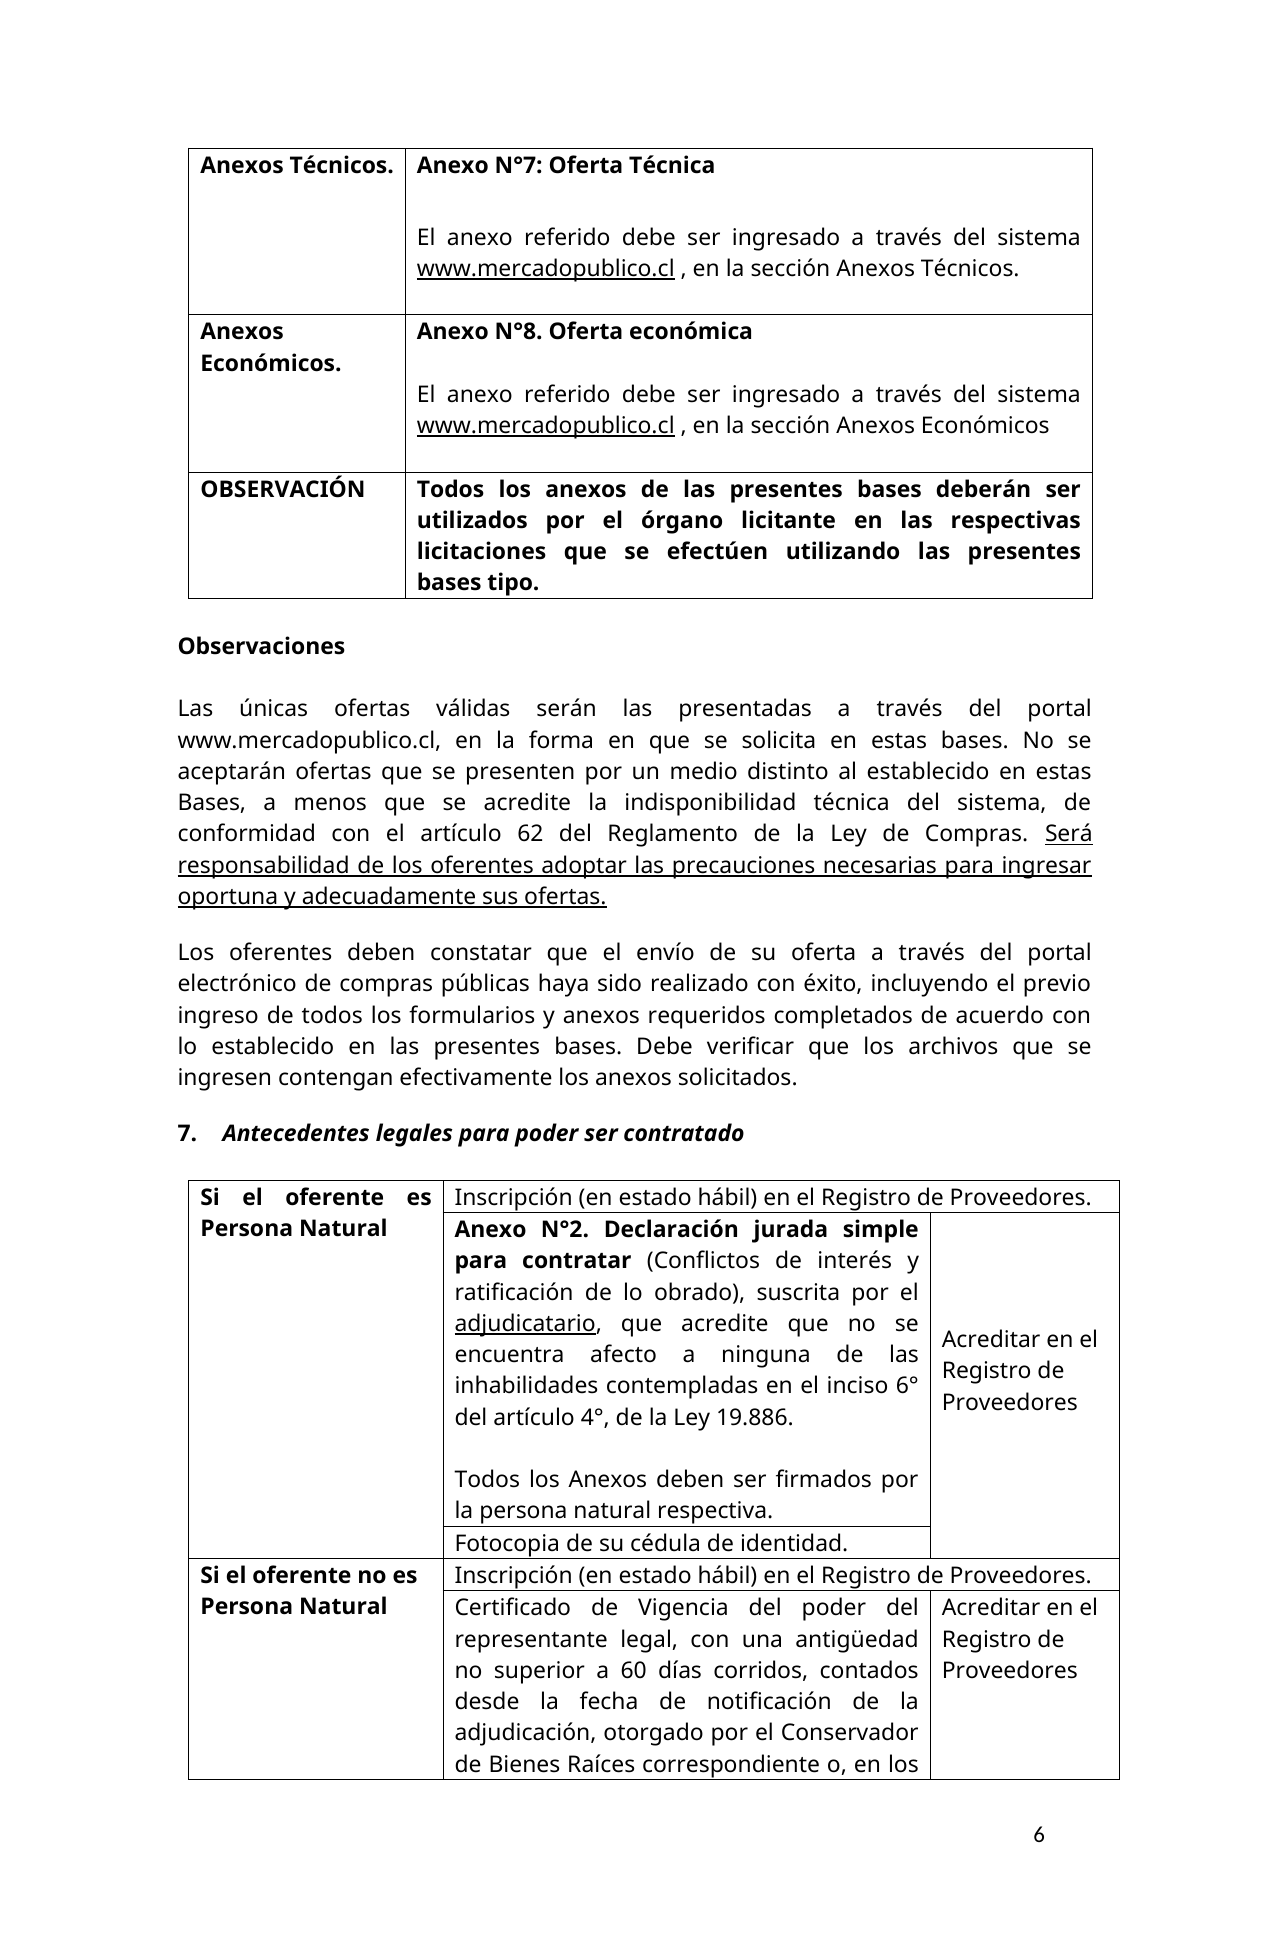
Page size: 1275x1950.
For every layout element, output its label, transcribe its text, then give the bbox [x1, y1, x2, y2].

table_cell OBSERVACIÓN [189, 473, 405, 598]
table_cell Todos los anexos de las presentes bases deberán ser utilizados por el órgano licitante en las respectivas licitaciones que se efectúen utilizando las presentes bases tipo. [406, 473, 1092, 598]
table_cell Anexo N°2. Declaración jurada simple para contratar (Conflictos de interés y ratificación de lo obrado), suscrita por el adjudicatario, que acredite que no se encuentra afecto a ninguna de las inhabilidades contempladas en el inciso 6° del artículo 4°, de la Ley 19.886. Todos los Anexos deben ser firmados por la persona natural respectiva. [444, 1213, 930, 1526]
text Las únicas ofertas válidas serán las presentadas a través del portal www.mercadopublico.cl, en la forma en que se solicita en estas bases. No se aceptarán ofertas que se presenten por un medio distinto al establecido en estas Bases, a menos que se acredite la indisponibilidad técnica del sistema, de conformidad con el artículo 62 del Reglamento de la Ley de Compras. Será responsabilidad de los oferentes adoptar las precauciones necesarias para ingresar oportuna y adecuadamente sus ofertas. [177, 876, 1092, 911]
subtitle Antecedentes legales para poder ser contratado [177, 1117, 1045, 1149]
table_cell Si el oferente no es Persona Natural [189, 1559, 443, 1779]
table_cell Acreditar en el Registro de Proveedores [931, 1213, 1119, 1558]
table_cell Anexos Técnicos. [189, 149, 405, 314]
table_header Inscripción (en estado hábil) en el Registro de Proveedores. [444, 1181, 1119, 1212]
table_cell Inscripción (en estado hábil) en el Registro de Proveedores. [444, 1559, 1119, 1590]
table_cell Anexo N°8. Oferta económica El anexo referido debe ser ingresado a través del sistema www.mercadopublico.cl , en la sección Anexos Económicos [406, 315, 1092, 472]
table_cell Fotocopia de su cédula de identidad. [444, 1527, 930, 1558]
table_cell Anexo N°7: Oferta Técnica El anexo referido debe ser ingresado a través del sistema www.mercadopublico.cl , en la sección Anexos Técnicos. [406, 149, 1092, 314]
text Observaciones [177, 630, 1098, 661]
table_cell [931, 1591, 1119, 1779]
table_header Si el oferente es Persona Natural [189, 1181, 443, 1558]
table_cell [444, 1591, 930, 1779]
text Los oferentes deben constatar que el envío de su oferta a través del portal electrónico de compras públicas haya sido realizado con éxito, incluyendo el previo ingreso de todos los formularios y anexos requeridos completados de acuerdo con lo establecido en las presentes bases. Debe verificar que los archivos que se ingresen contengan efectivamente los anexos solicitados. [177, 936, 1092, 1092]
text Las únicas ofertas válidas serán las presentadas a través del portal www.mercadopublico.cl, en la forma en que se solicita en estas bases. No se aceptarán ofertas que se presenten por un medio distinto al establecido en estas Bases, a menos que se acredite la indisponibilidad técnica del sistema, de conformidad con el artículo 62 del Reglamento de la Ley de Compras. Será responsabilidad de los oferentes adoptar las precauciones necesarias para ingresar oportuna y adecuadamente sus ofertas. [177, 692, 1092, 875]
table_cell Anexos Económicos. [189, 315, 405, 472]
